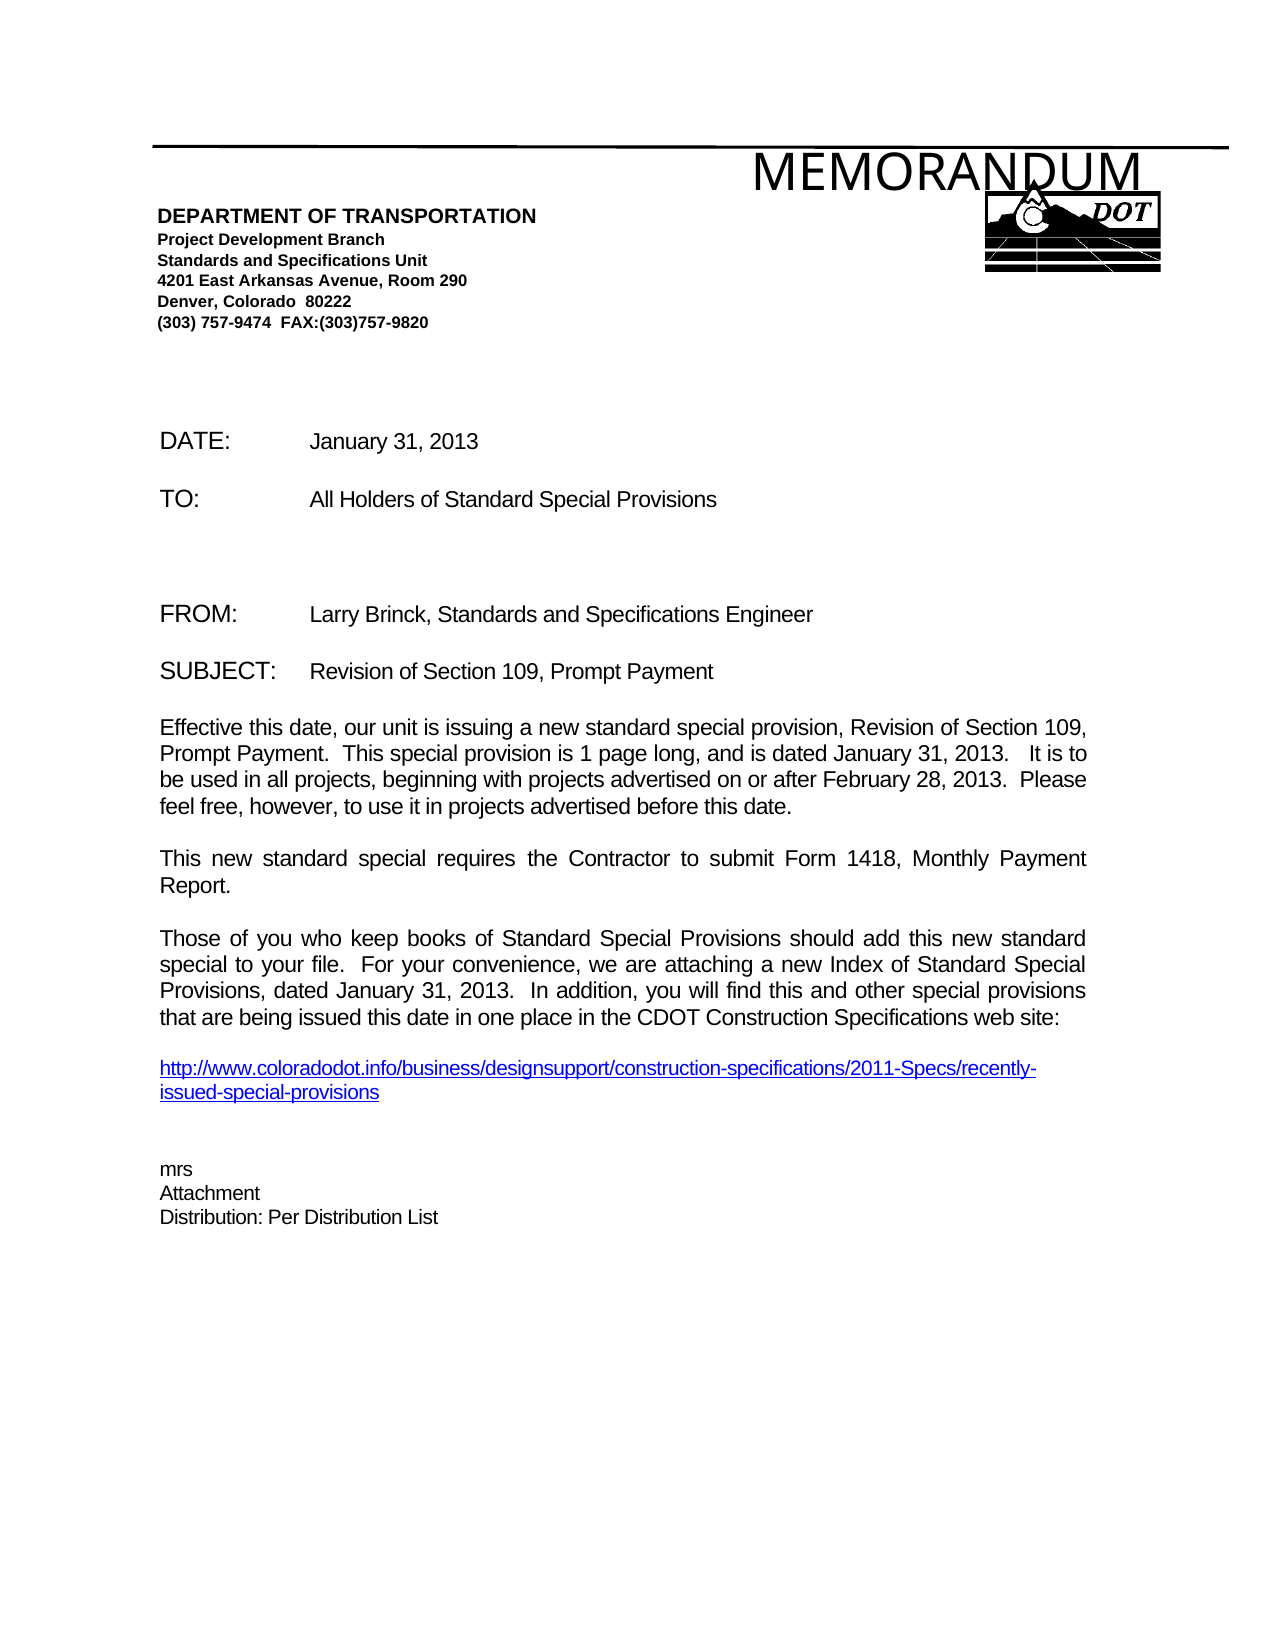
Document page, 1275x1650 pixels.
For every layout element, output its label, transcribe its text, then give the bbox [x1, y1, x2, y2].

text SUBJECT: Revision of Section 109, Prompt Payment [159, 656, 1087, 685]
text TO: All Holders of Standard Special Provisions [159, 484, 1087, 512]
text This new standard special requires the Contractor to submit Form 1418, Monthly Payment Report. [159, 845, 1087, 898]
text http://www.coloradodot.info/business/designsupport/construction-specifications/2011-Specs/recently-issued-special-provisions [159, 1056, 1087, 1104]
text (303) 757-9474 FAX:(303)757-9820 [157, 311, 663, 332]
text Department of Transportation [157, 199, 663, 228]
text FROM: Larry Brinck, Standards and Specifications Engineer [159, 599, 1087, 627]
text Attachment [159, 1181, 1087, 1205]
text DATE: January 31, 2013 [159, 426, 1087, 455]
text mrs [159, 1157, 1087, 1181]
picture [962, 206, 1177, 282]
text MemoranduM [751, 135, 1183, 206]
text Standards and Specifications Unit [157, 249, 663, 269]
text Those of you who keep books of Standard Special Provisions should add this new standard special to your file. For your convenience, we are attaching a new Index of Standard Special Provisions, dated January 31, 2013. In addition, you will find this and other special provisions that are being issued this date in one place in the CDOT Construction Specifications web site: [159, 924, 1087, 1030]
text Distribution: Per Distribution List [159, 1205, 1087, 1229]
text Effective this date, our unit is issuing a new standard special provision, Revision of Section 109, Prompt Payment. This special provision is 1 page long, and is dated January 31, 2013. It is to be used in all projects, beginning with projects advertised on or after February 28, 2013. Please feel free, however, to use it in projects advertised before this date. [159, 714, 1087, 819]
text 4201 East Arkansas Avenue, Room 290 [157, 269, 663, 290]
text Denver, Colorado 80222 [157, 290, 663, 311]
text Project Development Branch [157, 228, 663, 249]
